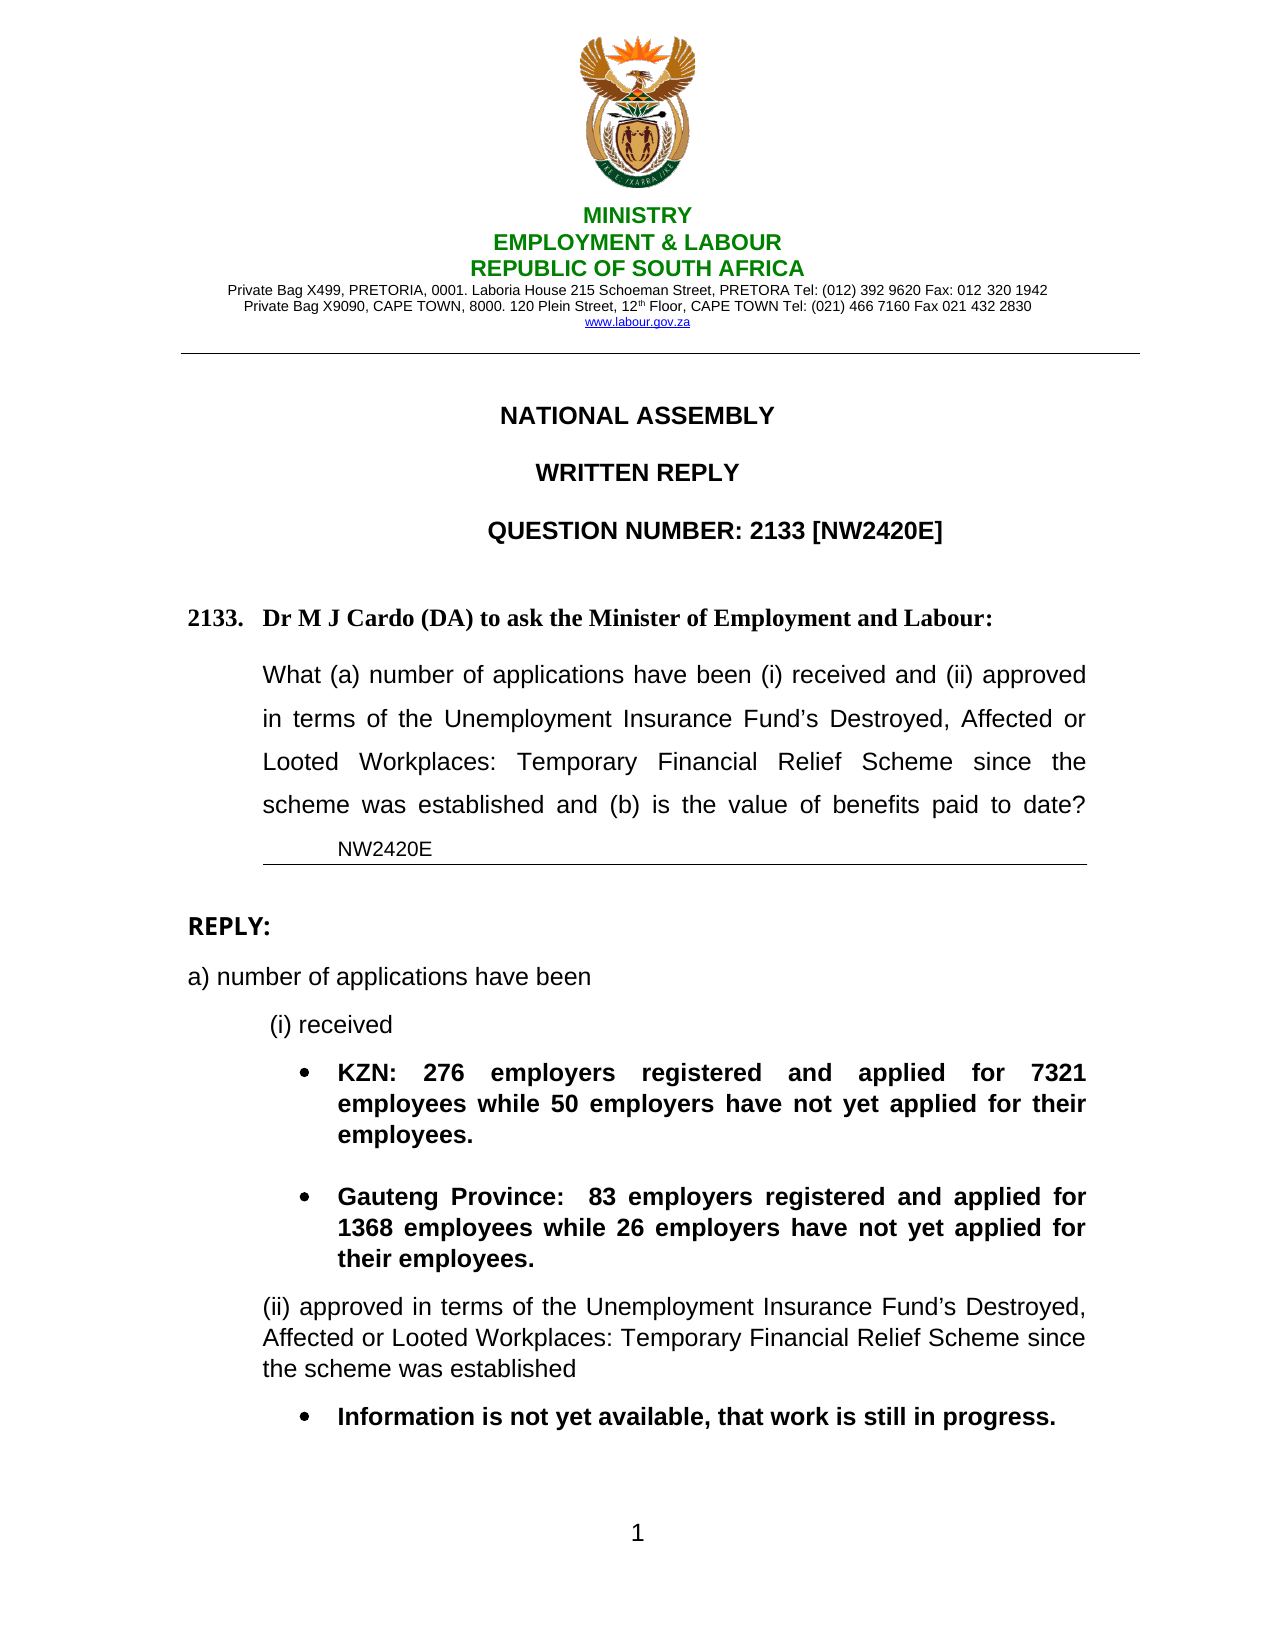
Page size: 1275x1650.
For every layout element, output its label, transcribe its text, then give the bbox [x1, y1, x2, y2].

list KZN: 276 employers registered and applied for 7321 employees while 50 employers have not yet applied for their employees. [300, 1058, 1087, 1149]
text NATIONAL ASSEMBLY [187, 401, 1087, 430]
picture [579, 36, 696, 188]
text Republic of South Africa [187, 255, 1087, 281]
text What (a) number of applications have been (i) received and (ii) approved in terms of the Unemployment Insurance Fund’s Destroyed, Affected or Looted Workplaces: Temporary Financial Relief Scheme since the scheme was established and (b) is the value of benefits paid to date? NW2420E [262, 661, 1087, 865]
text QUESTION NUMBER: 2133 [NW2420E] [412, 516, 1087, 545]
text Private Bag X9090, CAPE TOWN, 8000. 120 Plein Street, 12th Floor, CAPE TOWN Tel: (021) 466 7160 Fax 021 432 2830 [187, 298, 1087, 315]
text (i) received [262, 1010, 1087, 1039]
text 2133. Dr M J Cardo (DA) to ask the Minister of Employment and Labour: [187, 603, 1087, 631]
text WRITTEN REPLY [187, 458, 1087, 487]
text Employment & Labour [187, 228, 1087, 255]
text REPLY: [187, 909, 1087, 943]
text (ii) approved in terms of the Unemployment Insurance Fund’s Destroyed, Affected or Looted Workplaces: Temporary Financial Relief Scheme since the scheme was established [262, 1292, 1087, 1383]
list Information is not yet available, that work is still in progress. [300, 1402, 1087, 1431]
text www.labour.gov.za [187, 315, 1087, 329]
text Private Bag X499, PRETORIA, 0001. Laboria House 215 Schoeman Street, PRETORA Tel: (012) 392 9620 Fax: 012 320 1942 [187, 281, 1087, 298]
text Ministry [187, 202, 1087, 228]
list Gauteng Province: 83 employers registered and applied for 1368 employees while 26 employers have not yet applied for their employees. [300, 1182, 1087, 1273]
text a) number of applications have been [187, 962, 1087, 991]
